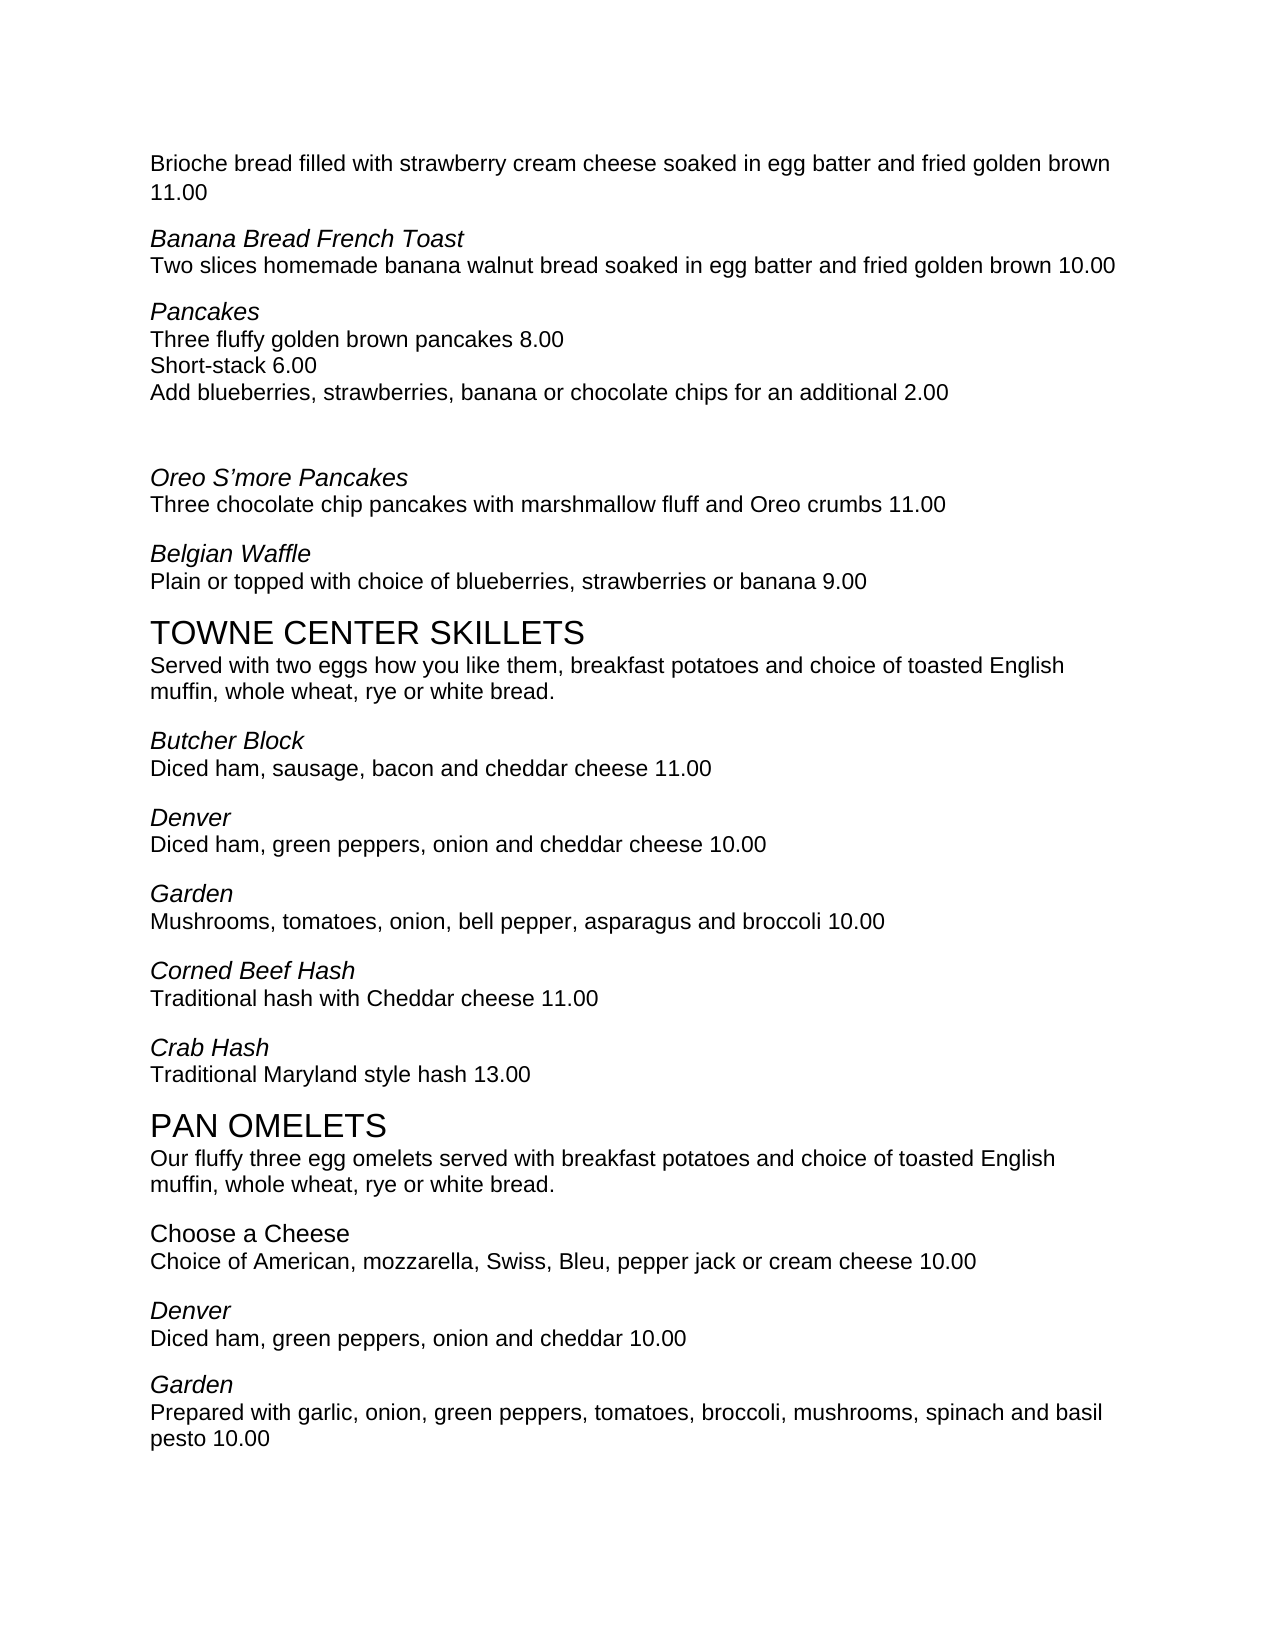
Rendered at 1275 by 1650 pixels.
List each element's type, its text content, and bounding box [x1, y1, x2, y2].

text Diced ham, sausage, bacon and cheddar cheese 11.00 [150, 755, 1125, 781]
text Garden [150, 1370, 1125, 1398]
text Belgian Waffle [150, 539, 1125, 568]
text PAN OMELETS [150, 1106, 1125, 1145]
text Two slices homemade banana walnut bread soaked in egg batter and fried golden brown 10.00 [150, 252, 1125, 279]
text Crab Hash [150, 1033, 1125, 1061]
text Diced ham, green peppers, onion and cheddar cheese 10.00 [150, 831, 1125, 858]
text Choose a Cheese [150, 1219, 1125, 1248]
text Add blueberries, strawberries, banana or chocolate chips for an additional 2.00 [150, 379, 1125, 405]
text Denver [150, 1296, 1125, 1324]
text Traditional Maryland style hash 13.00 [150, 1061, 1125, 1088]
text Three fluffy golden brown pancakes 8.00 [150, 326, 1125, 352]
text Diced ham, green peppers, onion and cheddar 10.00 [150, 1324, 1125, 1351]
text Denver [150, 803, 1125, 831]
text Three chocolate chip pancakes with marshmallow fluff and Oreo crumbs 11.00 [150, 491, 1125, 518]
text Short-stack 6.00 [150, 352, 1125, 379]
text Plain or topped with choice of blueberries, strawberries or banana 9.00 [150, 568, 1125, 594]
text TOWNE CENTER SKILLETS [150, 613, 1125, 652]
text Served with two eggs how you like them, breakfast potatoes and choice of toasted English muffin, whole wheat, rye or white bread. [150, 652, 1125, 704]
text Brioche bread filled with strawberry cream cheese soaked in egg batter and fried golden brown 11.00 [150, 150, 1125, 205]
text Oreo S’more Pancakes [150, 463, 1125, 491]
text Traditional hash with Cheddar cheese 11.00 [150, 985, 1125, 1011]
text Prepared with garlic, onion, green peppers, tomatoes, broccoli, mushrooms, spinach and basil pesto 10.00 [150, 1398, 1125, 1451]
text Our fluffy three egg omelets served with breakfast potatoes and choice of toasted English muffin, whole wheat, rye or white bread. [150, 1145, 1125, 1198]
text Garden [150, 879, 1125, 908]
text Banana Bread French Toast [150, 223, 1125, 252]
text Corned Beef Hash [150, 956, 1125, 985]
text Choice of American, mozzarella, Swiss, Bleu, pepper jack or cream cheese 10.00 [150, 1248, 1125, 1274]
text Pancakes [150, 297, 1125, 326]
text Mushrooms, tomatoes, onion, bell pepper, asparagus and broccoli 10.00 [150, 908, 1125, 934]
text Butcher Block [150, 726, 1125, 755]
